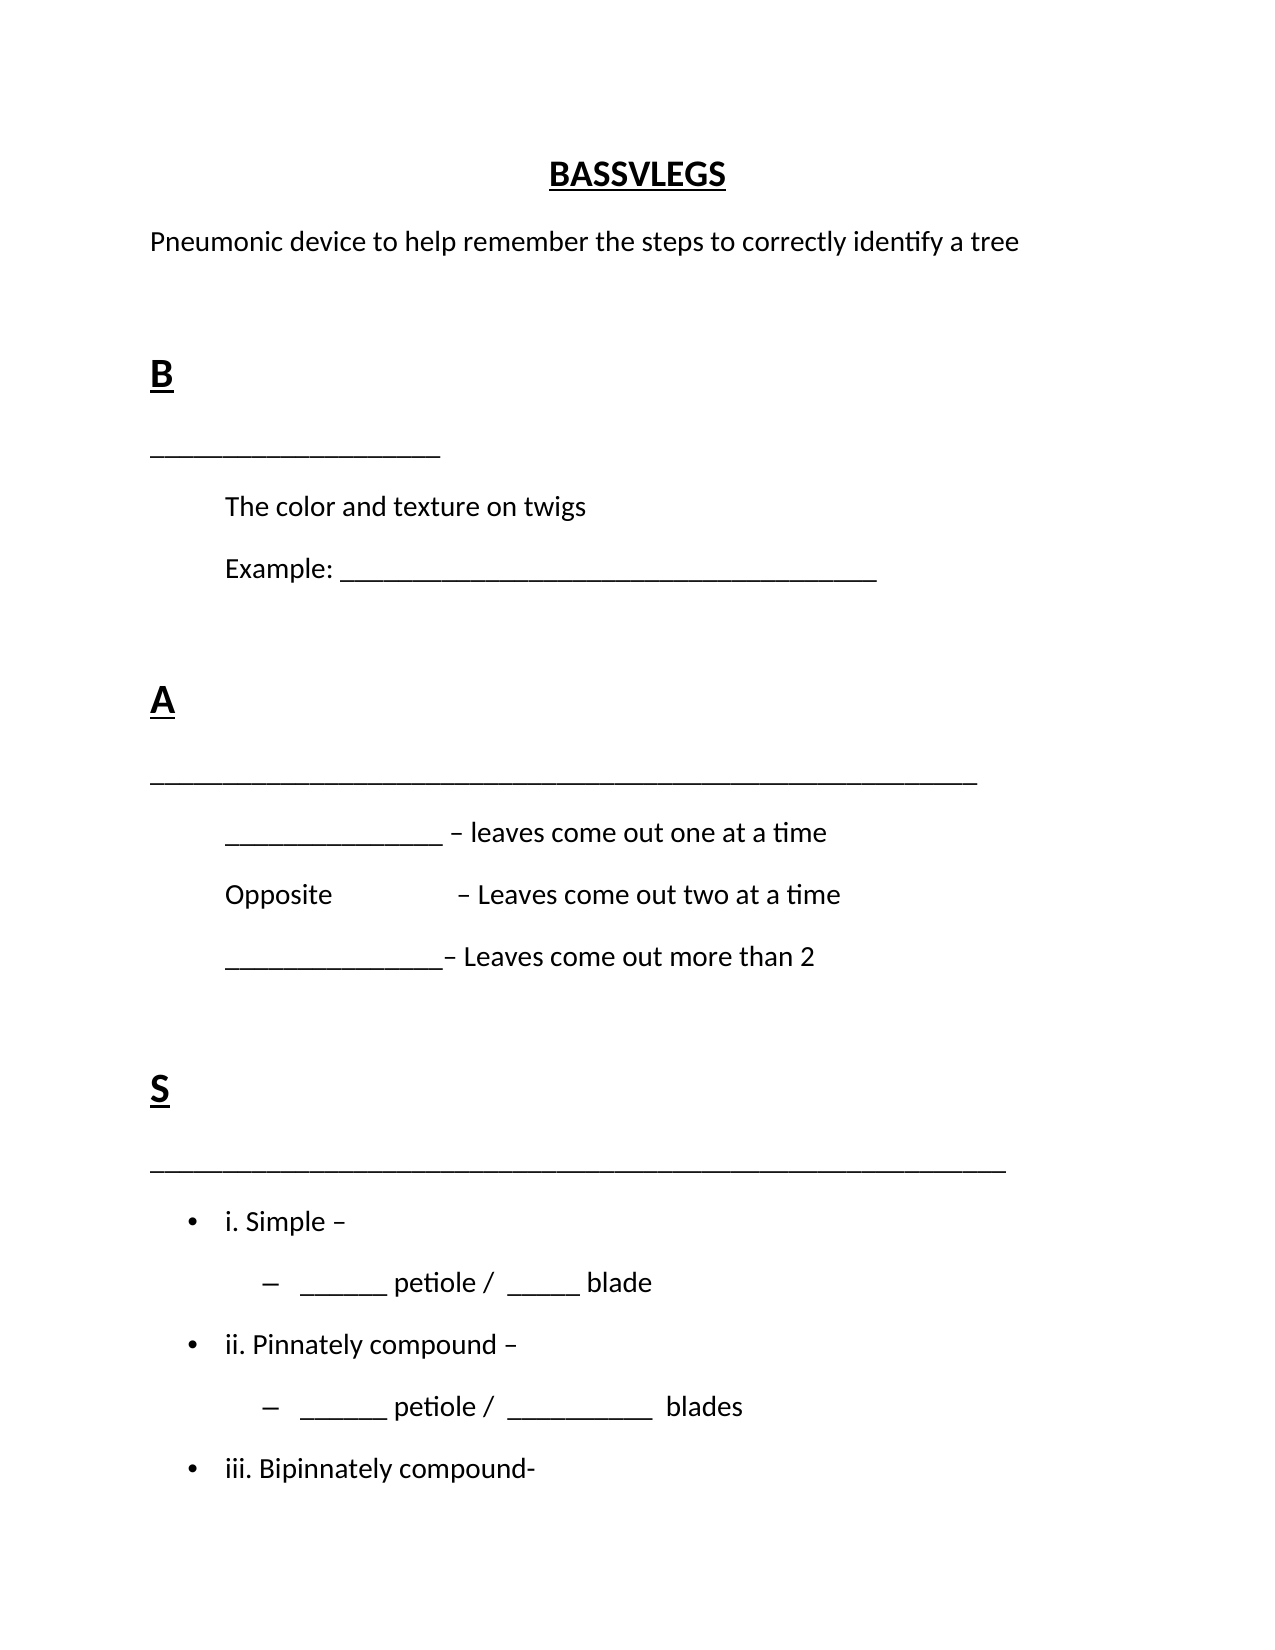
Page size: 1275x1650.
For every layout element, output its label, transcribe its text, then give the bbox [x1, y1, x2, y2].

text Pneumonic device to help remember the steps to correctly identify a tree [150, 223, 1125, 259]
text S [150, 1062, 1125, 1112]
list i. Simple – [187, 1203, 1125, 1238]
list iii. Bipinnately compound- [187, 1450, 1125, 1485]
text A [150, 673, 1125, 724]
text ___________________________________________________________ [150, 1141, 1125, 1176]
text _________________________________________________________ [150, 753, 1125, 788]
list ______ petiole / __________ blades [262, 1388, 1125, 1423]
text Opposite – Leaves come out two at a time [225, 876, 1125, 912]
text The color and texture on twigs [150, 488, 1125, 524]
text _______________– Leaves come out more than 2 [225, 938, 1125, 974]
list ii. Pinnately compound – [187, 1326, 1125, 1362]
text ____________________ [150, 426, 1125, 462]
text Example: _____________________________________ [150, 550, 1125, 586]
list ______ petiole / _____ blade [262, 1264, 1125, 1300]
text BASSVLEGS [150, 150, 1125, 196]
text B [150, 347, 1125, 398]
text _______________ – leaves come out one at a time [225, 814, 1125, 850]
